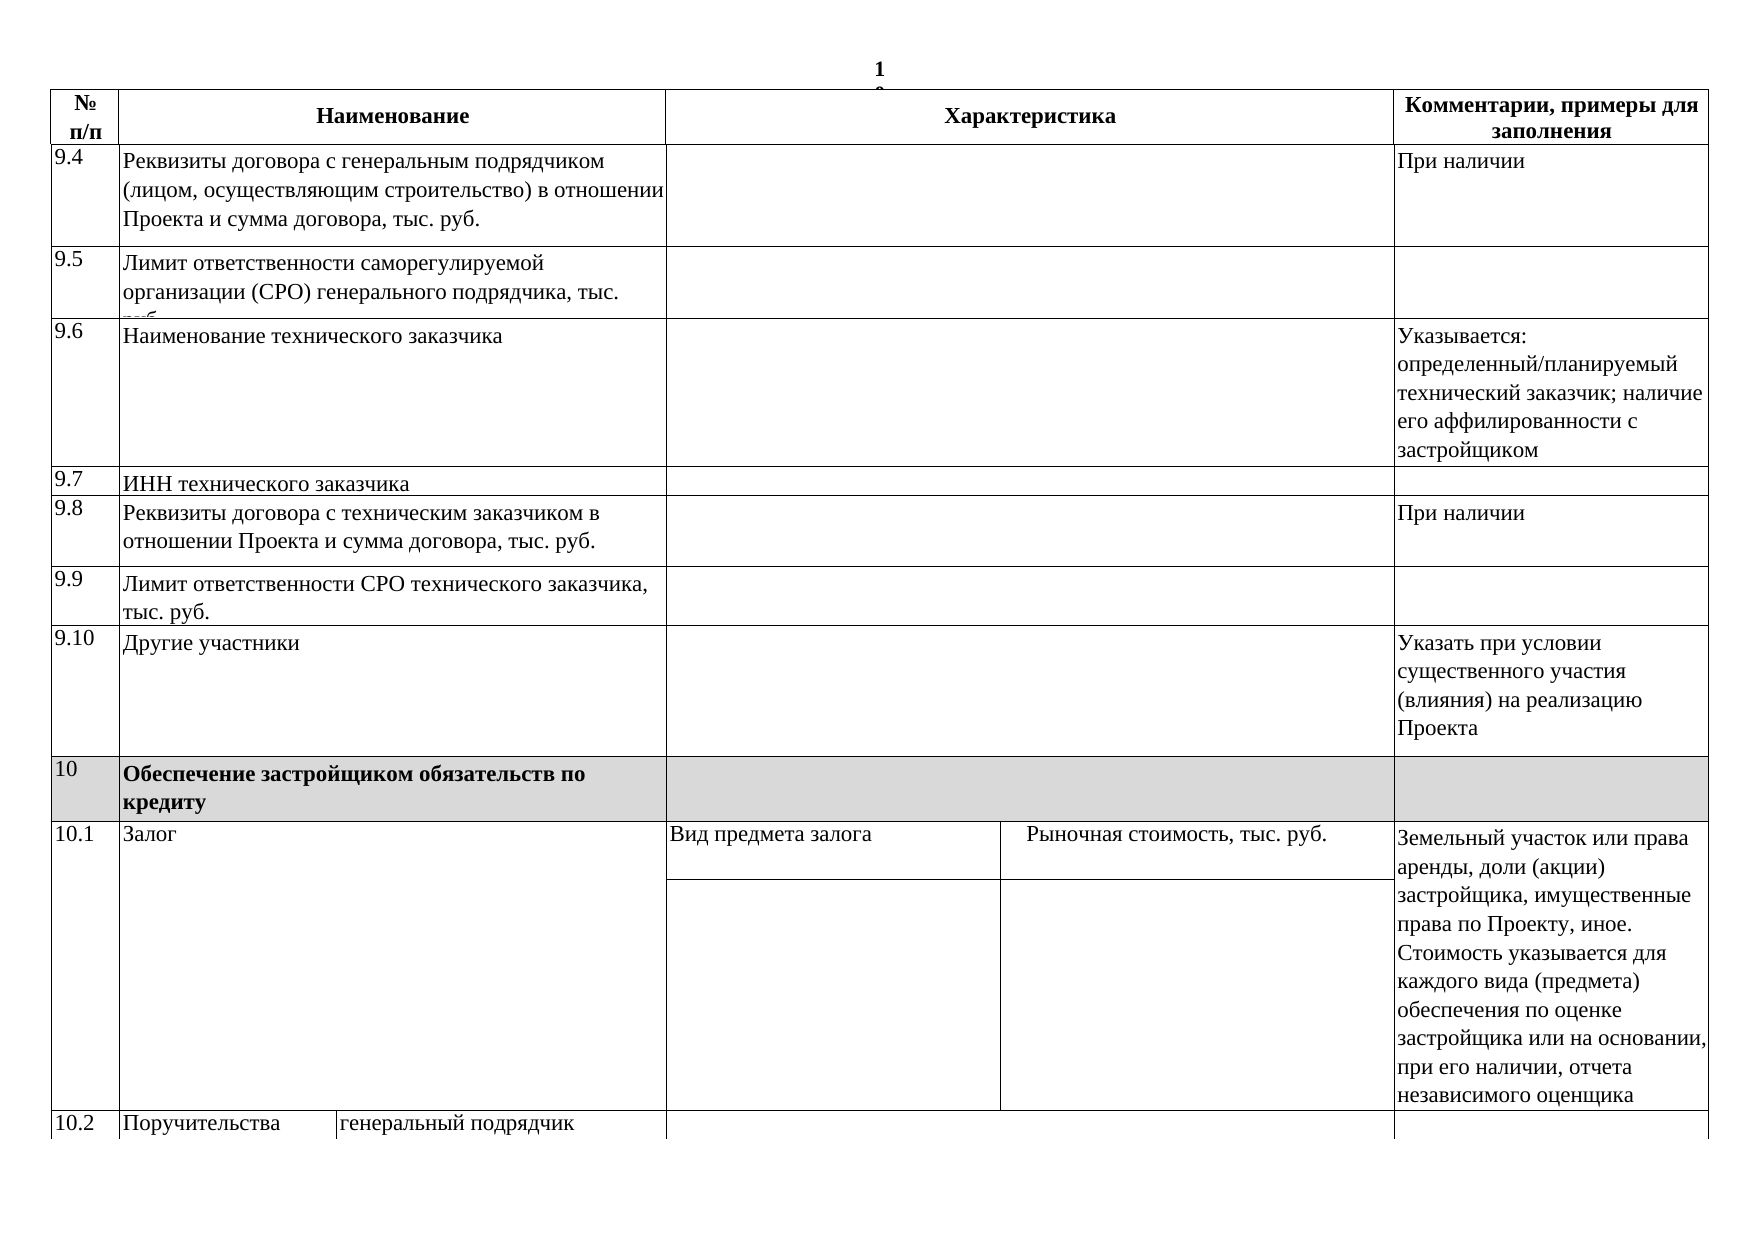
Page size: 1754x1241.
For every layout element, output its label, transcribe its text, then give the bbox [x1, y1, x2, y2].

table_cell Наименование технического заказчика [120, 319, 666, 466]
table_cell При наличии [1395, 496, 1708, 566]
table_cell 10 [52, 757, 119, 821]
table_cell Указать при условии существенного участия (влияния) на реализацию Проекта [1395, 626, 1708, 756]
table_cell [667, 467, 1394, 495]
table_cell Реквизиты договора с генеральным подрядчиком (лицом, осуществляющим строительство) в отношении Проекта и сумма договора, тыс. руб. [120, 145, 666, 246]
table_cell Поручительства [120, 1111, 336, 1139]
table_header Наименование [119, 90, 665, 144]
table_cell [667, 1111, 1394, 1139]
table_cell [1001, 880, 1394, 1110]
table_cell 9.9 [52, 567, 119, 625]
table_cell [667, 880, 1000, 1110]
table_cell Вид предмета залога [667, 822, 1000, 879]
table_cell Земельный участок или права аренды, доли (акции) застройщика, имущественные права по Проекту, иное. Стоимость указывается для каждого вида (предмета) обеспечения по оценке застройщика или на основании, при его наличии, отчета независимого оценщика [1395, 822, 1708, 1110]
table_cell Залог [120, 822, 666, 1110]
table_cell [667, 626, 1394, 756]
table_cell [1395, 757, 1708, 821]
table_cell генеральный подрядчик [337, 1111, 666, 1139]
table_cell 10.1 [52, 822, 119, 1110]
table_cell При наличии [1395, 145, 1708, 246]
table_header № п/п [51, 90, 118, 144]
table_cell [667, 145, 1394, 246]
table_cell 9.6 [52, 319, 119, 466]
table_cell [667, 567, 1394, 625]
table_cell [1395, 247, 1708, 318]
table_cell Обеспечение застройщиком обязательств по кредиту [120, 757, 666, 821]
table_cell Другие участники [120, 626, 666, 756]
table_cell [667, 247, 1394, 318]
table_header Комментарии, примеры для заполнения [1394, 90, 1708, 144]
table_cell Реквизиты договора с техническим заказчиком в отношении Проекта и сумма договора, тыс. руб. [120, 496, 666, 566]
table_cell [667, 319, 1394, 466]
table_cell Лимит ответственности СРО технического заказчика, тыс. руб. [120, 567, 666, 625]
table_cell Указывается: определенный/планируемый технический заказчик; наличие его аффилированности с застройщиком [1395, 319, 1708, 466]
table_cell [667, 496, 1394, 566]
table_cell 9.7 [52, 467, 119, 495]
table_cell Рыночная стоимость, тыс. руб. [1001, 822, 1394, 879]
table_cell Лимит ответственности саморегулируемой организации (СРО) генерального подрядчика, тыс. руб. [120, 247, 666, 318]
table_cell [1395, 1111, 1708, 1139]
table_cell [1395, 567, 1708, 625]
table_cell 10.2 [52, 1111, 119, 1139]
table_cell 9.8 [52, 496, 119, 566]
table_cell 9.4 [52, 145, 119, 246]
table_cell 9.5 [52, 247, 119, 318]
table_cell ИНН технического заказчика [120, 467, 666, 495]
table_cell 9.10 [52, 626, 119, 756]
table_cell [667, 757, 1394, 821]
table_header Характеристика [666, 90, 1393, 144]
